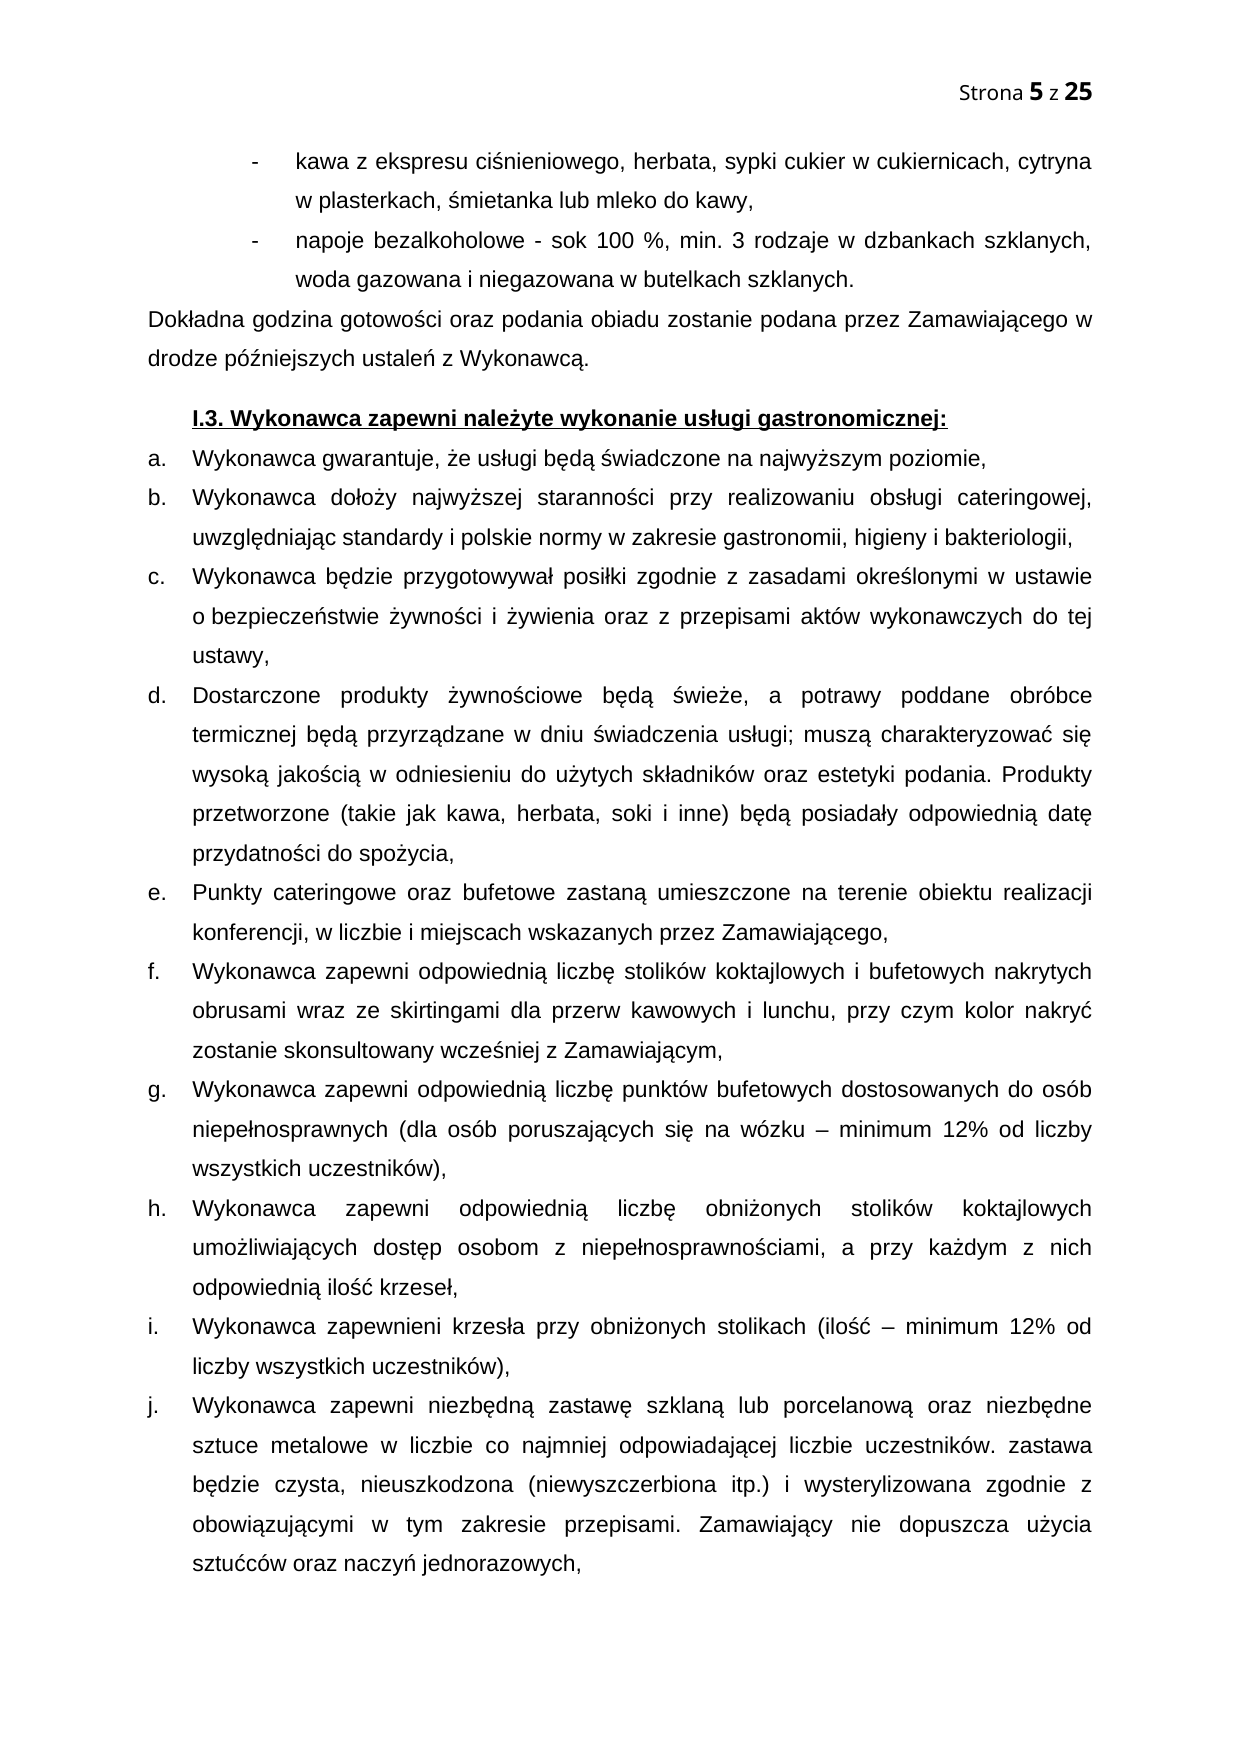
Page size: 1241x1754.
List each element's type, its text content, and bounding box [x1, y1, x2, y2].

text Dokładna godzina gotowości oraz podania obiadu zostanie podana przez Zamawiającego w drodze późniejszych ustaleń z Wykonawcą. [148, 306, 1093, 371]
list Wykonawca zapewnieni krzesła przy obniżonych stolikach (ilość – minimum 12% od liczby wszystkich uczestników), [148, 1313, 1093, 1379]
list Wykonawca zapewni odpowiednią liczbę stolików koktajlowych i bufetowych nakrytych obrusami wraz ze skirtingami dla przerw kawowych i lunchu, przy czym kolor nakryć zostanie skonsultowany wcześniej z Zamawiającym, [148, 958, 1093, 1063]
list Wykonawca dołoży najwyższej staranności przy realizowaniu obsługi cateringowej, uwzględniając standardy i polskie normy w zakresie gastronomii, higieny i bakteriologii, [148, 484, 1093, 550]
list kawa z ekspresu ciśnieniowego, herbata, sypki cukier w cukiernicach, cytryna w plasterkach, śmietanka lub mleko do kawy, [251, 148, 1093, 213]
list napoje bezalkoholowe - sok 100 %, min. 3 rodzaje w dzbankach szklanych, woda gazowana i niegazowana w butelkach szklanych. [251, 227, 1093, 292]
list Wykonawca zapewni odpowiednią liczbę obniżonych stolików koktajlowych umożliwiających dostęp osobom z niepełnosprawnościami, a przy każdym z nich odpowiednią ilość krzeseł, [148, 1195, 1093, 1300]
list I.3. Wykonawca zapewni należyte wykonanie usługi gastronomicznej: [192, 405, 1093, 432]
list Wykonawca gwarantuje, że usługi będą świadczone na najwyższym poziomie, [148, 445, 1093, 471]
list Wykonawca zapewni niezbędną zastawę szklaną lub porcelanową oraz niezbędne sztuce metalowe w liczbie co najmniej odpowiadającej liczbie uczestników. zastawa będzie czysta, nieuszkodzona (niewyszczerbiona itp.) i wysterylizowana zgodnie z obowiązującymi w tym zakresie przepisami. Zamawiający nie dopuszcza użycia sztućców oraz naczyń jednorazowych, [148, 1392, 1093, 1577]
list Dostarczone produkty żywnościowe będą świeże, a potrawy poddane obróbce termicznej będą przyrządzane w dniu świadczenia usługi; muszą charakteryzować się wysoką jakością w odniesieniu do użytych składników oraz estetyki podania. Produkty przetworzone (takie jak kawa, herbata, soki i inne) będą posiadały odpowiednią datę przydatności do spożycia, [148, 682, 1093, 866]
list Wykonawca zapewni odpowiednią liczbę punktów bufetowych dostosowanych do osób niepełnosprawnych (dla osób poruszających się na wózku – minimum 12% od liczby wszystkich uczestników), [148, 1076, 1093, 1182]
list Punkty cateringowe oraz bufetowe zastaną umieszczone na terenie obiektu realizacji konferencji, w liczbie i miejscach wskazanych przez Zamawiającego, [148, 879, 1093, 945]
list Wykonawca będzie przygotowywał posiłki zgodnie z zasadami określonymi w ustawie o bezpieczeństwie żywności i żywienia oraz z przepisami aktów wykonawczych do tej ustawy, [148, 563, 1093, 668]
